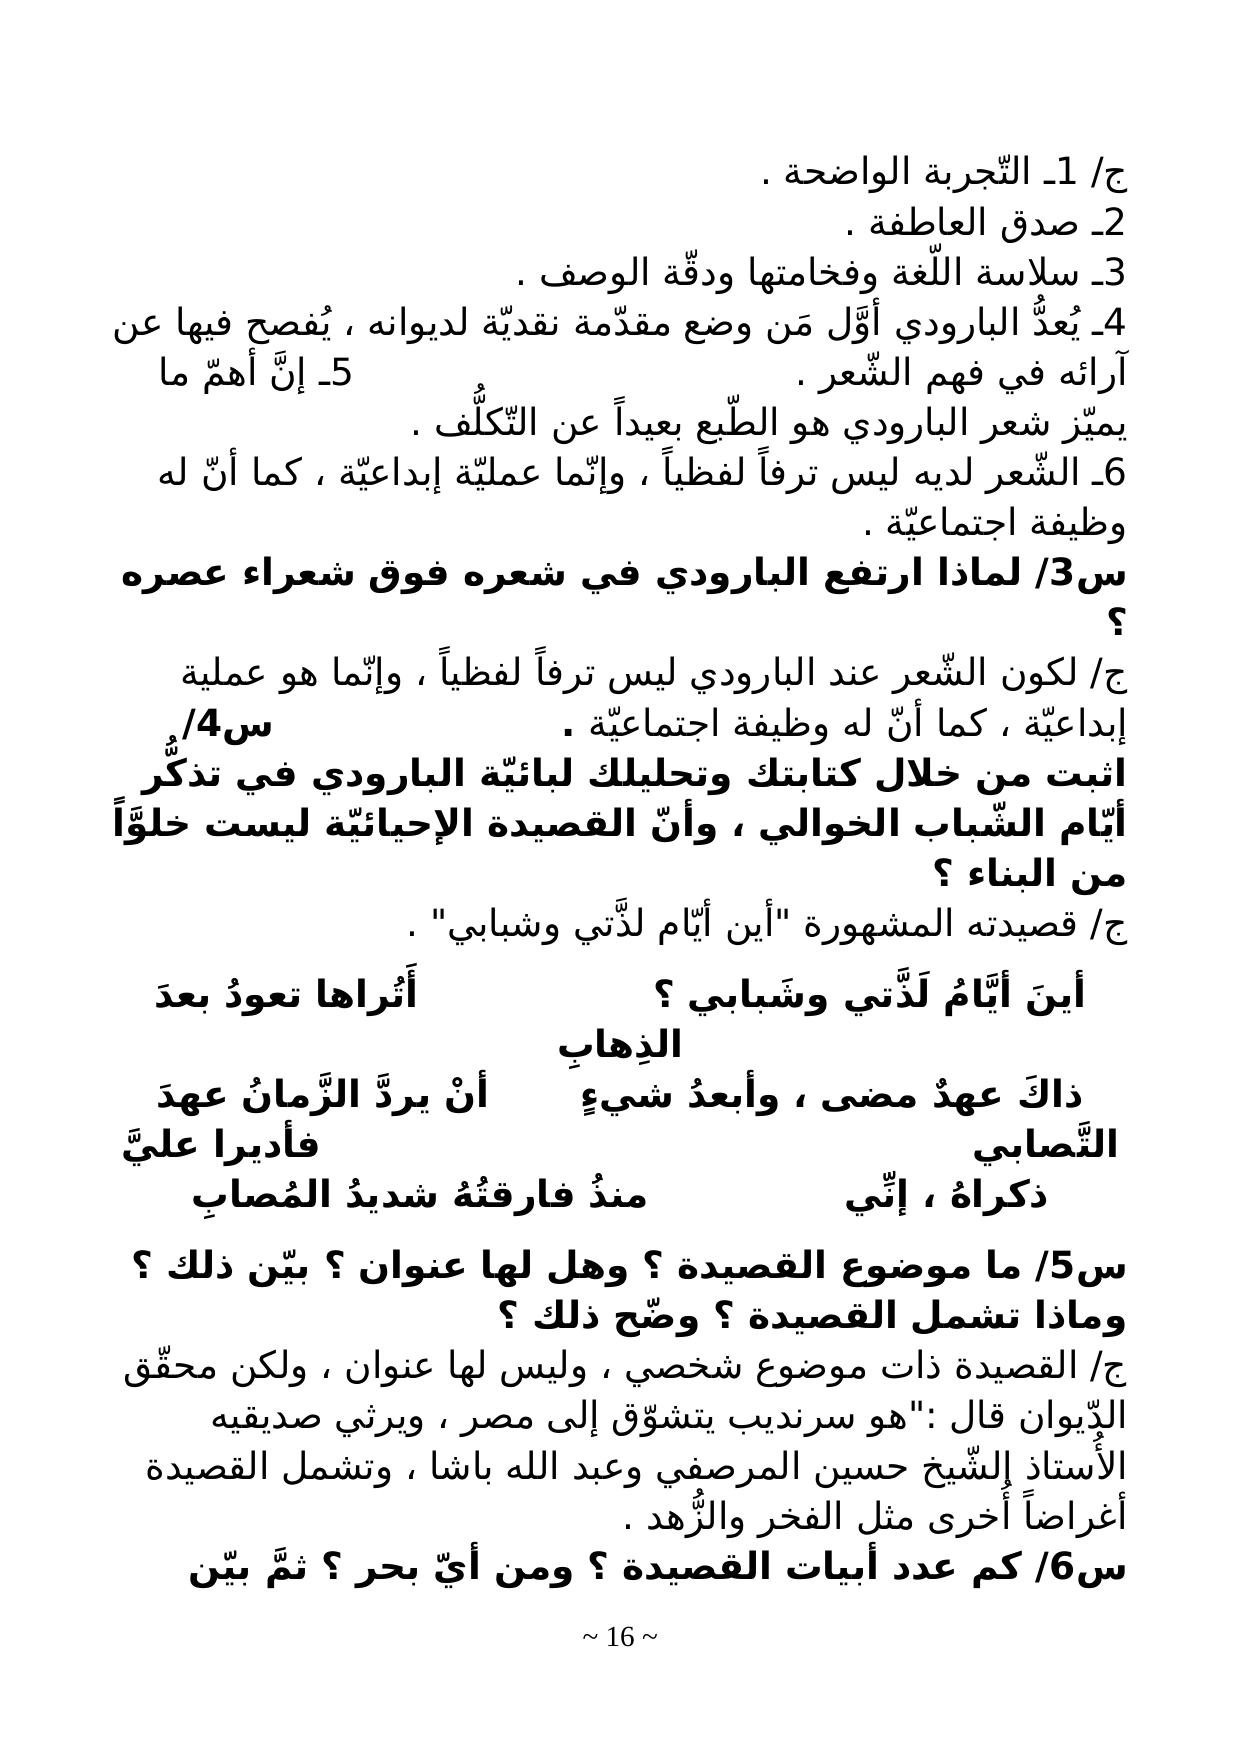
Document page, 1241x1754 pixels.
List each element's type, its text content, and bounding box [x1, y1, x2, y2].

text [112, 1244, 1128, 1588]
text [112, 150, 1128, 945]
text أينَ أيَّامُ لَذَّتي وشَبابي ؟ أَتُراها تعودُ بعدَ الذِهابِ ذاكَ عهدٌ مضى ، وأبعدُ شيءٍ أنْ يردَّ الزَّمانُ عهدَ التَّصابي فأديرا عليَّ ذكراهُ ، إنِّي منذُ فارقتُهُ شديدُ المُصابِ [112, 972, 1128, 1217]
